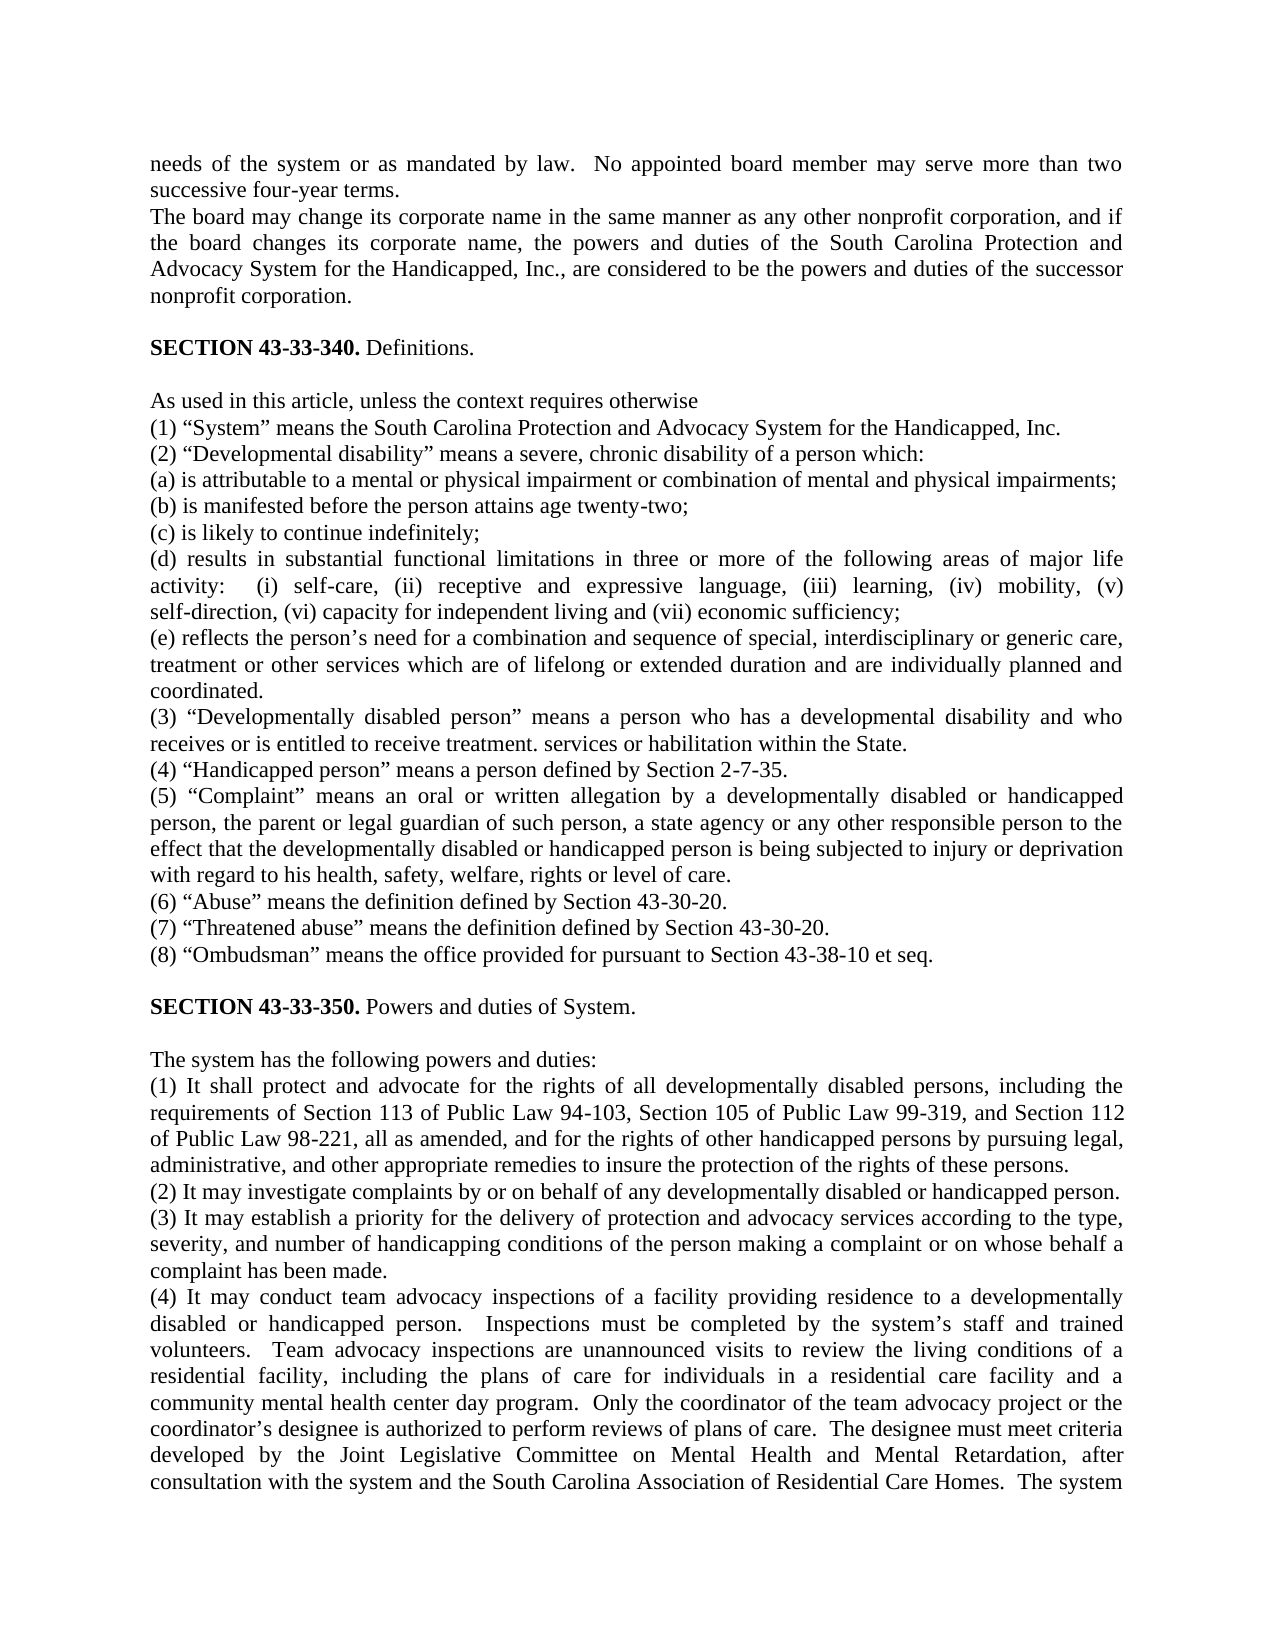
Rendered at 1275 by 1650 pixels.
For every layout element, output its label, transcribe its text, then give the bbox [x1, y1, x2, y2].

text (3) It may establish a priority for the delivery of protection and advocacy services according to the type, severity, and number of handicapping conditions of the person making a complaint or on whose behalf a complaint has been made. [150, 1204, 1125, 1283]
text The system has the following powers and duties: [150, 1046, 1125, 1072]
text (d) results in substantial functional limitations in three or more of the following areas of major life activity: (i) self-care, (ii) receptive and expressive language, (iii) learning, (iv) mobility, (v) self-direction, (vi) capacity for independent living and (vii) economic sufficiency; [150, 545, 1125, 624]
text SECTION 43-33-340. Definitions. [150, 334, 1125, 361]
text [150, 1283, 1125, 1494]
text (1) It shall protect and advocate for the rights of all developmentally disabled persons, including the requirements of Section 113 of Public Law 94-103, Section 105 of Public Law 99-319, and Section 112 of Public Law 98-221, all as amended, and for the rights of other handicapped persons by pursuing legal, administrative, and other appropriate remedies to insure the protection of the rights of these persons. [150, 1072, 1125, 1178]
text (3) “Developmentally disabled person” means a person who has a developmental disability and who receives or is entitled to receive treatment. services or habilitation within the State. [150, 703, 1125, 756]
text (4) “Handicapped person” means a person defined by Section 2-7-35. [150, 756, 1125, 782]
text SECTION 43-33-350. Powers and duties of System. [150, 993, 1125, 1020]
text (2) “Developmental disability” means a severe, chronic disability of a person which: [150, 440, 1125, 466]
text The board may change its corporate name in the same manner as any other nonprofit corporation, and if the board changes its corporate name, the powers and duties of the South Carolina Protection and Advocacy System for the Handicapped, Inc., are considered to be the powers and duties of the successor nonprofit corporation. [150, 203, 1125, 308]
text As used in this article, unless the context requires otherwise [150, 387, 1125, 413]
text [150, 150, 1125, 203]
text (8) “Ombudsman” means the office provided for pursuant to Section 43-38-10 et seq. [150, 941, 1125, 967]
text (2) It may investigate complaints by or on behalf of any developmentally disabled or handicapped person. [150, 1178, 1125, 1204]
text (a) is attributable to a mental or physical impairment or combination of mental and physical impairments; [150, 466, 1125, 493]
text (5) “Complaint” means an oral or written allegation by a developmentally disabled or handicapped person, the parent or legal guardian of such person, a state agency or any other responsible person to the effect that the developmentally disabled or handicapped person is being subjected to injury or deprivation with regard to his health, safety, welfare, rights or level of care. [150, 782, 1125, 888]
text (6) “Abuse” means the definition defined by Section 43-30-20. [150, 888, 1125, 914]
text (e) reflects the person’s need for a combination and sequence of special, interdisciplinary or generic care, treatment or other services which are of lifelong or extended duration and are individually planned and coordinated. [150, 624, 1125, 703]
text (b) is manifested before the person attains age twenty-two; [150, 493, 1125, 519]
text (1) “System” means the South Carolina Protection and Advocacy System for the Handicapped, Inc. [150, 413, 1125, 440]
text (7) “Threatened abuse” means the definition defined by Section 43-30-20. [150, 914, 1125, 941]
text (c) is likely to continue indefinitely; [150, 519, 1125, 545]
